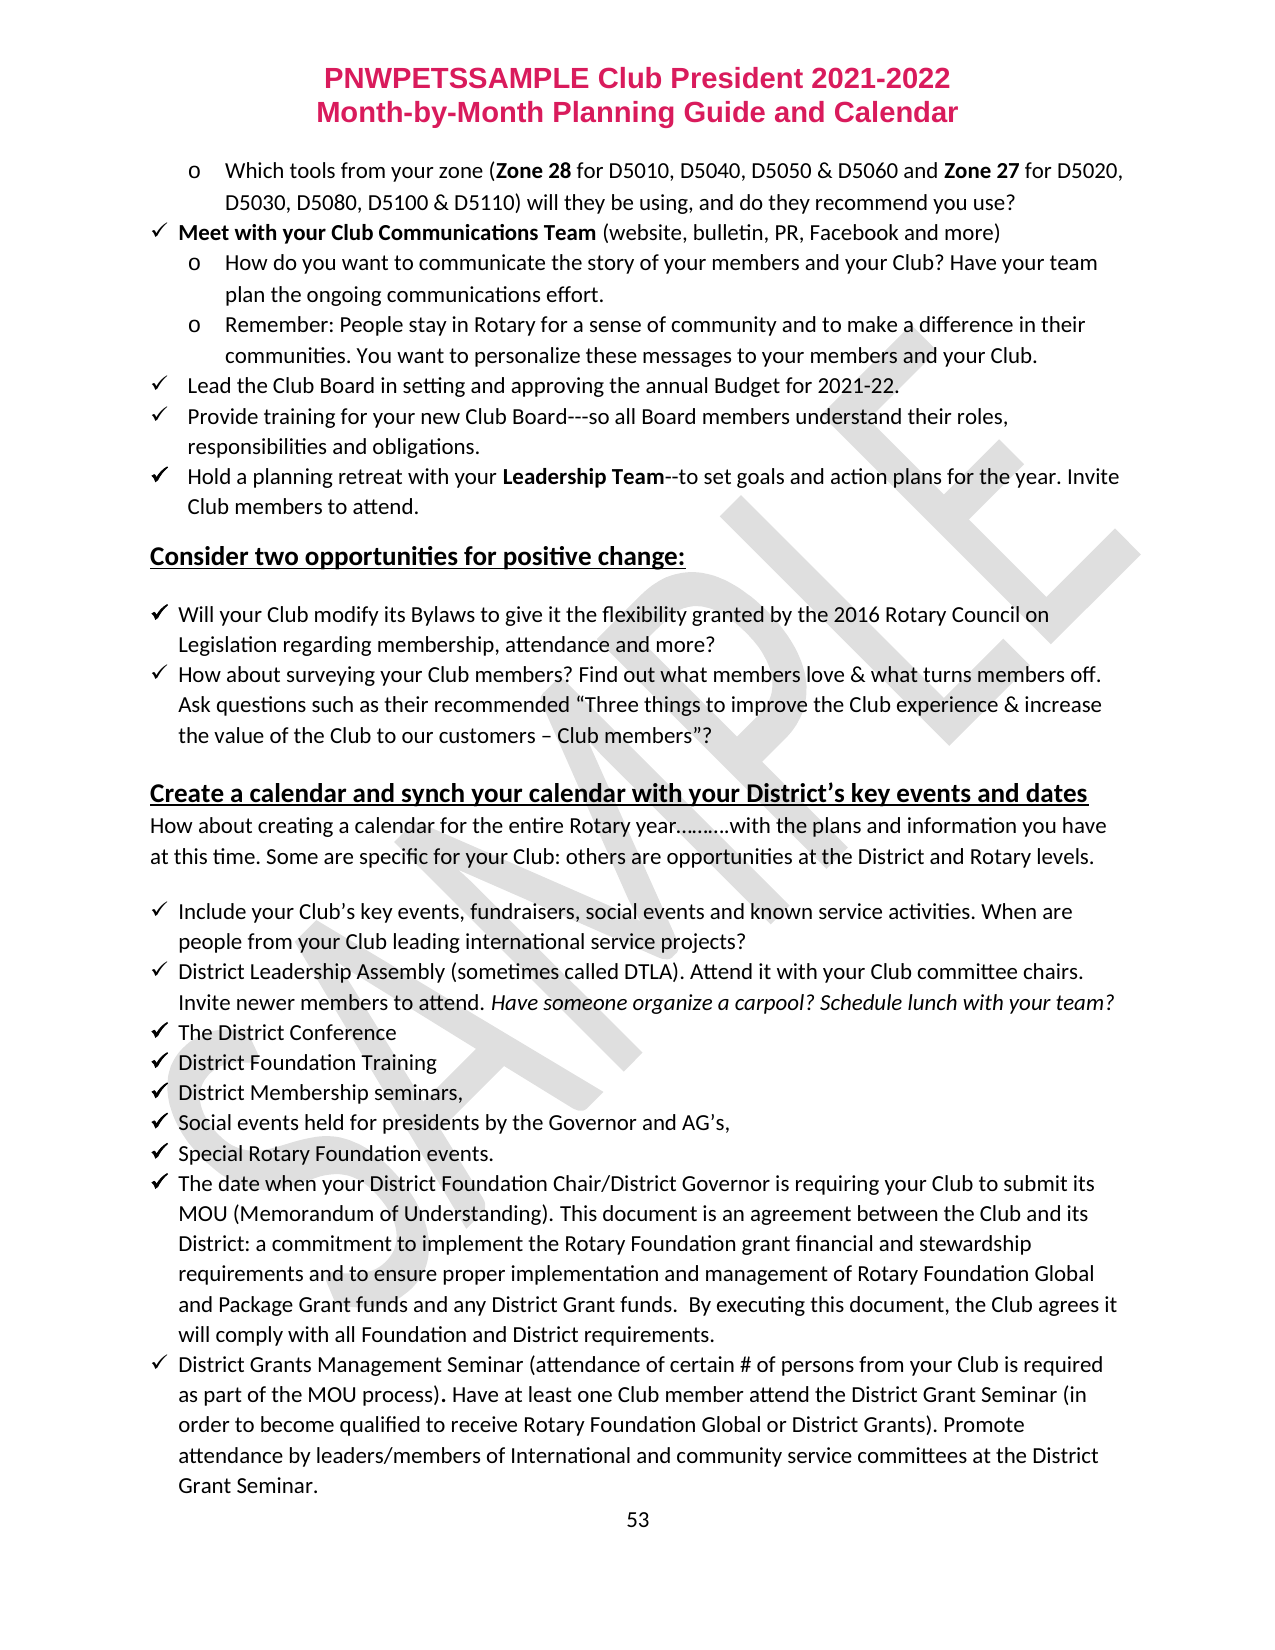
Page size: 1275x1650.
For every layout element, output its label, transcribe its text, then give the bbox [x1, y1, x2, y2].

text Meet with your Club Communications Team (website, bulletin, PR, Facebook and more) [150, 218, 1125, 246]
list Provide training for your new Club Board---so all Board members understand their roles, responsibilities and obligations. [150, 402, 1125, 460]
subtitle Consider two opportunities for positive change: [150, 539, 1125, 572]
subtitle Create a calendar and synch your calendar with your District’s key events and dates [150, 776, 1125, 809]
text District Leadership Assembly (sometimes called DTLA). Attend it with your Club committee chairs. Invite newer members to attend. Have someone organize a carpool? Schedule lunch with your team? [150, 957, 1125, 1016]
list Which tools from your zone (Zone 28 for D5010, D5040, D5050 & D5060 and Zone 27 for D5020, D5030, D5080, D5100 & D5110) will they be using, and do they recommend you use? [187, 157, 1125, 216]
text Will your Club modify its Bylaws to give it the flexibility granted by the 2016 Rotary Council on Legislation regarding membership, attendance and more? [150, 600, 1125, 658]
text Social events held for presidents by the Governor and AG’s, [150, 1108, 1125, 1136]
text The date when your District Foundation Chair/District Governor is requiring your Club to submit its MOU (Memorandum of Understanding). This document is an agreement between the Club and its District: a commitment to implement the Rotary Foundation grant financial and stewardship requirements and to ensure proper implementation and management of Rotary Foundation Global and Package Grant funds and any District Grant funds. By executing this document, the Club agrees it will comply with all Foundation and District requirements. [150, 1169, 1125, 1348]
text Special Rotary Foundation events. [150, 1139, 1125, 1167]
list How do you want to communicate the story of your members and your Club? Have your team plan the ongoing communications effort. [187, 248, 1125, 308]
text How about surveying your Club members? Find out what members love & what turns members off. Ask questions such as their recommended “Three things to improve the Club experience & increase the value of the Club to our customers – Club members”? [150, 660, 1125, 749]
text Include your Club’s key events, fundraisers, social events and known service activities. When are people from your Club leading international service projects? [150, 897, 1125, 955]
list Hold a planning retreat with your Leadership Team--to set goals and action plans for the year. Invite Club members to attend. [150, 462, 1125, 520]
text District Membership seminars, [150, 1078, 1125, 1106]
text How about creating a calendar for the entire Rotary year……….with the plans and information you have at this time. Some are specific for your Club: others are opportunities at the District and Rotary levels. [150, 812, 1125, 870]
list Remember: People stay in Rotary for a sense of community and to make a difference in their communities. You want to personalize these messages to your members and your Club. [187, 310, 1125, 369]
text District Grants Management Seminar (attendance of certain # of persons from your Club is required as part of the MOU process). Have at least one Club member attend the District Grant Seminar (in order to become qualified to receive Rotary Foundation Global or District Grants). Promote attendance by leaders/members of International and community service committees at the District Grant Seminar. [150, 1350, 1125, 1499]
text District Foundation Training [150, 1048, 1125, 1076]
list Lead the Club Board in setting and approving the annual Budget for 2021-22. [150, 372, 1125, 399]
text The District Conference [150, 1018, 1125, 1046]
